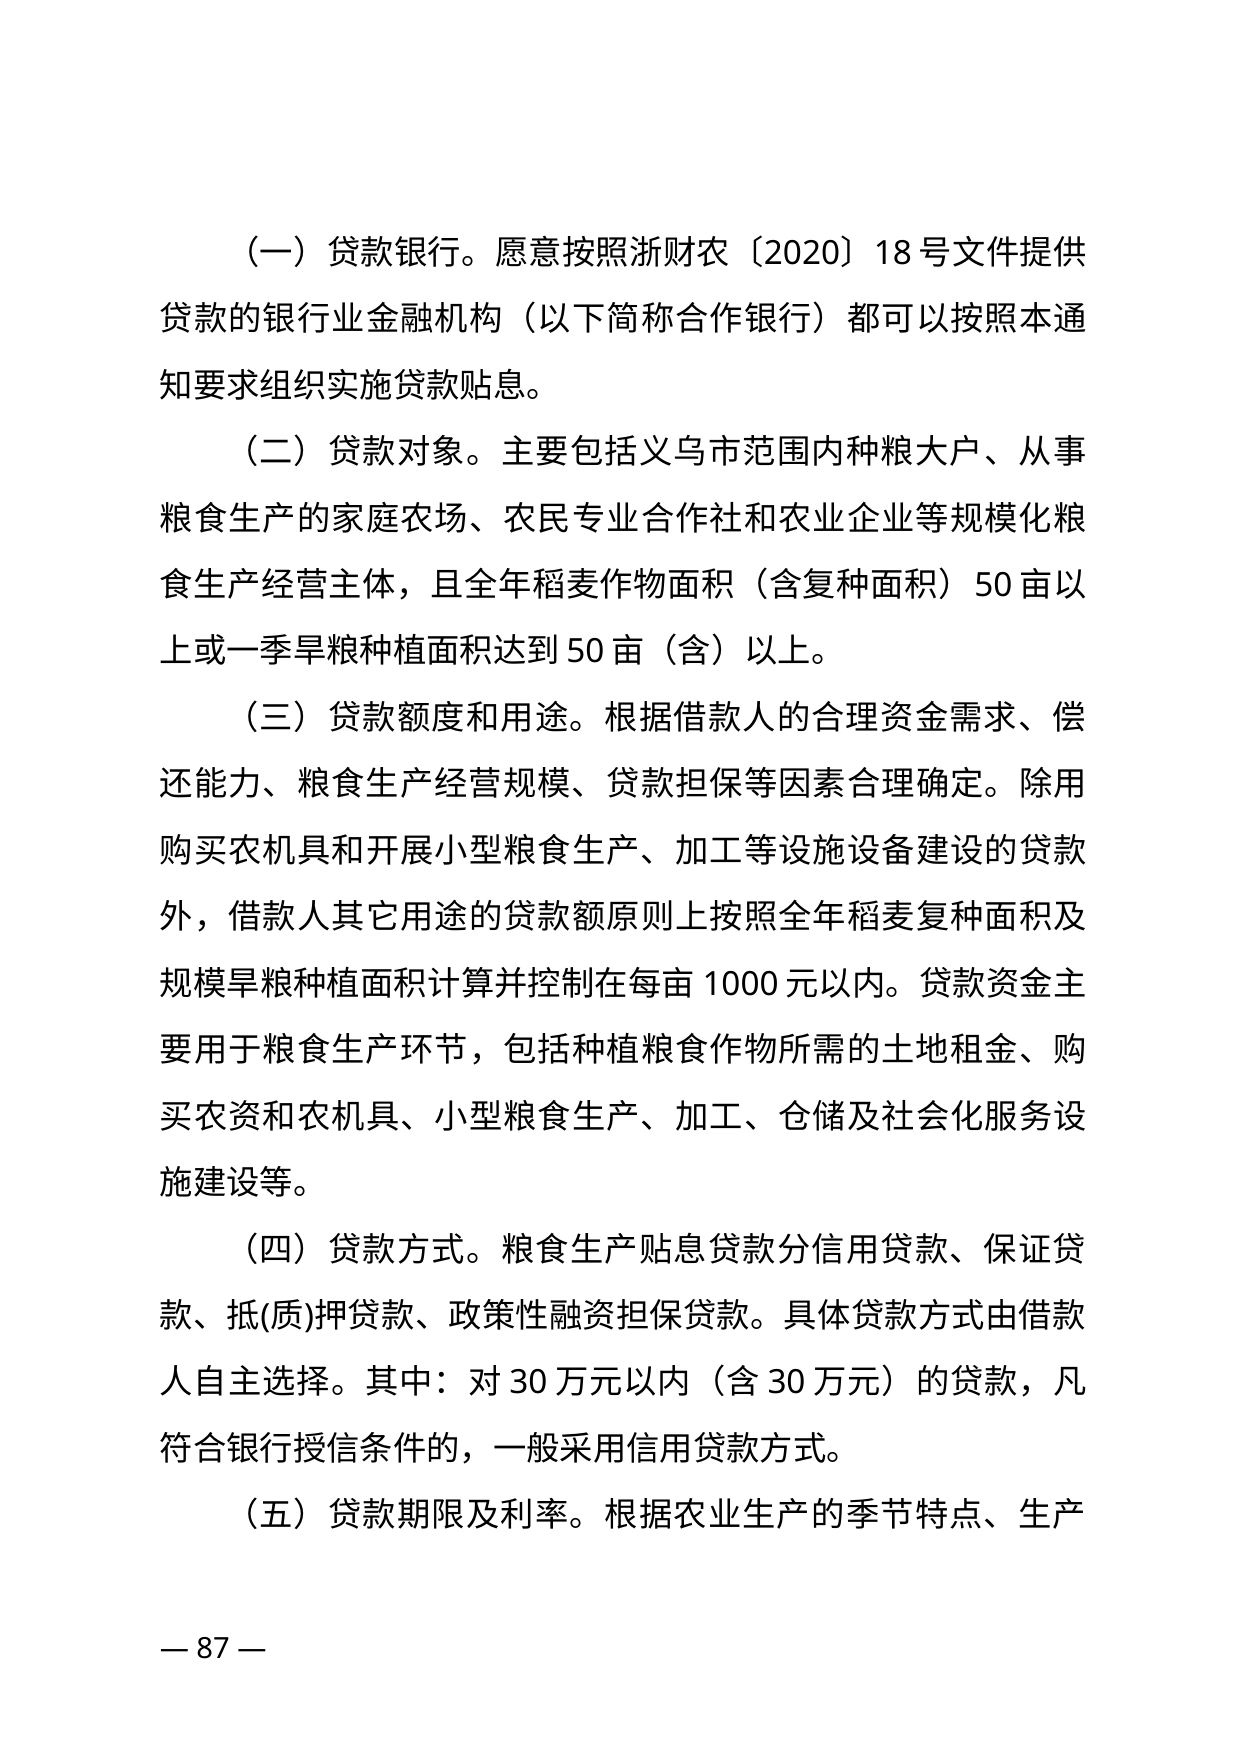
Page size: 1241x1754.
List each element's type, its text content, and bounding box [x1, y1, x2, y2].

text （二）贷款对象。主要包括义乌市范围内种粮大户、从事粮食生产的家庭农场、农民专业合作社和农业企业等规模化粮食生产经营主体，且全年稻麦作物面积（含复种面积）50亩以上或一季旱粮种植面积达到50亩（含）以上。 [159, 416, 1087, 682]
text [159, 1479, 1087, 1546]
text （四）贷款方式。粮食生产贴息贷款分信用贷款、保证贷款、抵(质)押贷款、政策性融资担保贷款。具体贷款方式由借款人自主选择。其中：对30万元以内（含30万元）的贷款，凡符合银行授信条件的，一般采用信用贷款方式。 [159, 1213, 1087, 1479]
text （一）贷款银行。愿意按照浙财农〔2020〕18号文件提供贷款的银行业金融机构（以下简称合作银行）都可以按照本通知要求组织实施贷款贴息。 [159, 216, 1087, 416]
text （三）贷款额度和用途。根据借款人的合理资金需求、偿还能力、粮食生产经营规模、贷款担保等因素合理确定。除用购买农机具和开展小型粮食生产、加工等设施设备建设的贷款外，借款人其它用途的贷款额原则上按照全年稻麦复种面积及规模旱粮种植面积计算并控制在每亩1000元以内。贷款资金主要用于粮食生产环节，包括种植粮食作物所需的土地租金、购买农资和农机具、小型粮食生产、加工、仓储及社会化服务设施建设等。 [159, 682, 1087, 1213]
